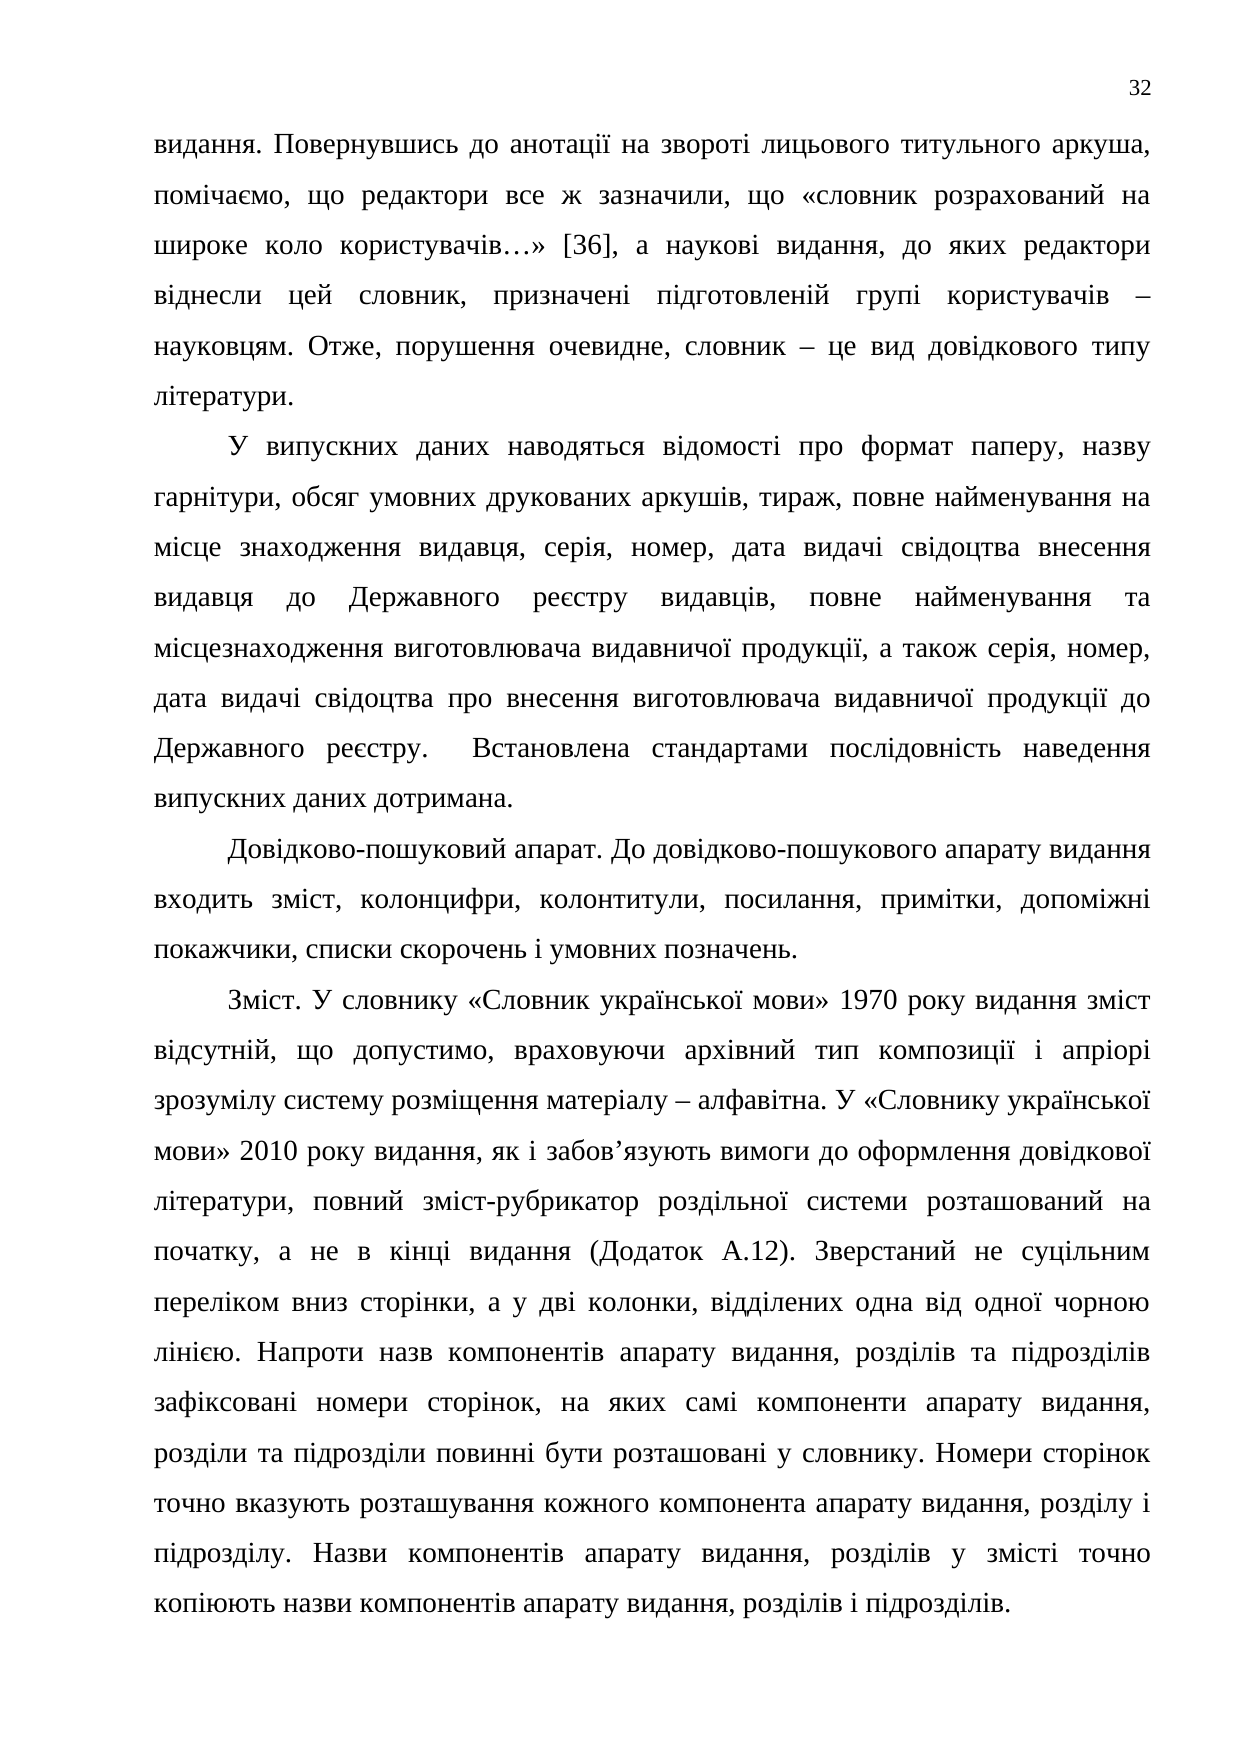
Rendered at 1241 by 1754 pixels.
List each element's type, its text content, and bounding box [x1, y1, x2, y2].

text Довідково-пошуковий апарат. До довідково-пошукового апарату видання входить зміст, колонцифри, колонтитули, посилання, примітки, допоміжні покажчики, списки скорочень і умовних позначень. [153, 831, 1152, 965]
text У випускних даних наводяться відомості про формат паперу, назву гарнітури, обсяг умовних друкованих аркушів, тираж, повне найменування на місце знаходження видавця, серія, номер, дата видачі свідоцтва внесення видавця до Державного реєстру видавців, повне найменування та місцезнаходження виготовлювача видавничої продукції, а також серія, номер, дата видачі свідоцтва про внесення виготовлювача видавничої продукції до Державного реєстру. Встановлена стандартами послідовність наведення випускних даних дотримана. [153, 428, 1152, 814]
text Зміст. У словнику «Словник української мови» 1970 року видання зміст відсутній, що допустимо, враховуючи архівний тип композиції і апріорі зрозумілу систему розміщення матеріалу – алфавітна. У «Словнику української мови» 2010 року видання, як і забов’язують вимоги до оформлення довідкової літератури, повний зміст-рубрикатор роздільної системи розташований на початку, а не в кінці видання (Додаток А.12). Зверстаний не суцільним переліком вниз сторінки, а у дві колонки, відділених одна від одної чорною лінією. Напроти назв компонентів апарату видання, розділів та підрозділів зафіксовані номери сторінок, на яких самі компоненти апарату видання, розділи та підрозділи повинні бути розташовані у словнику. Номери сторінок точно вказують розташування кожного компонента апарату видання, розділу і підрозділу. Назви компонентів апарату видання, розділів у змісті точно копіюють назви компонентів апарату видання, розділів і підрозділів. [153, 982, 1152, 1619]
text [153, 127, 1152, 412]
